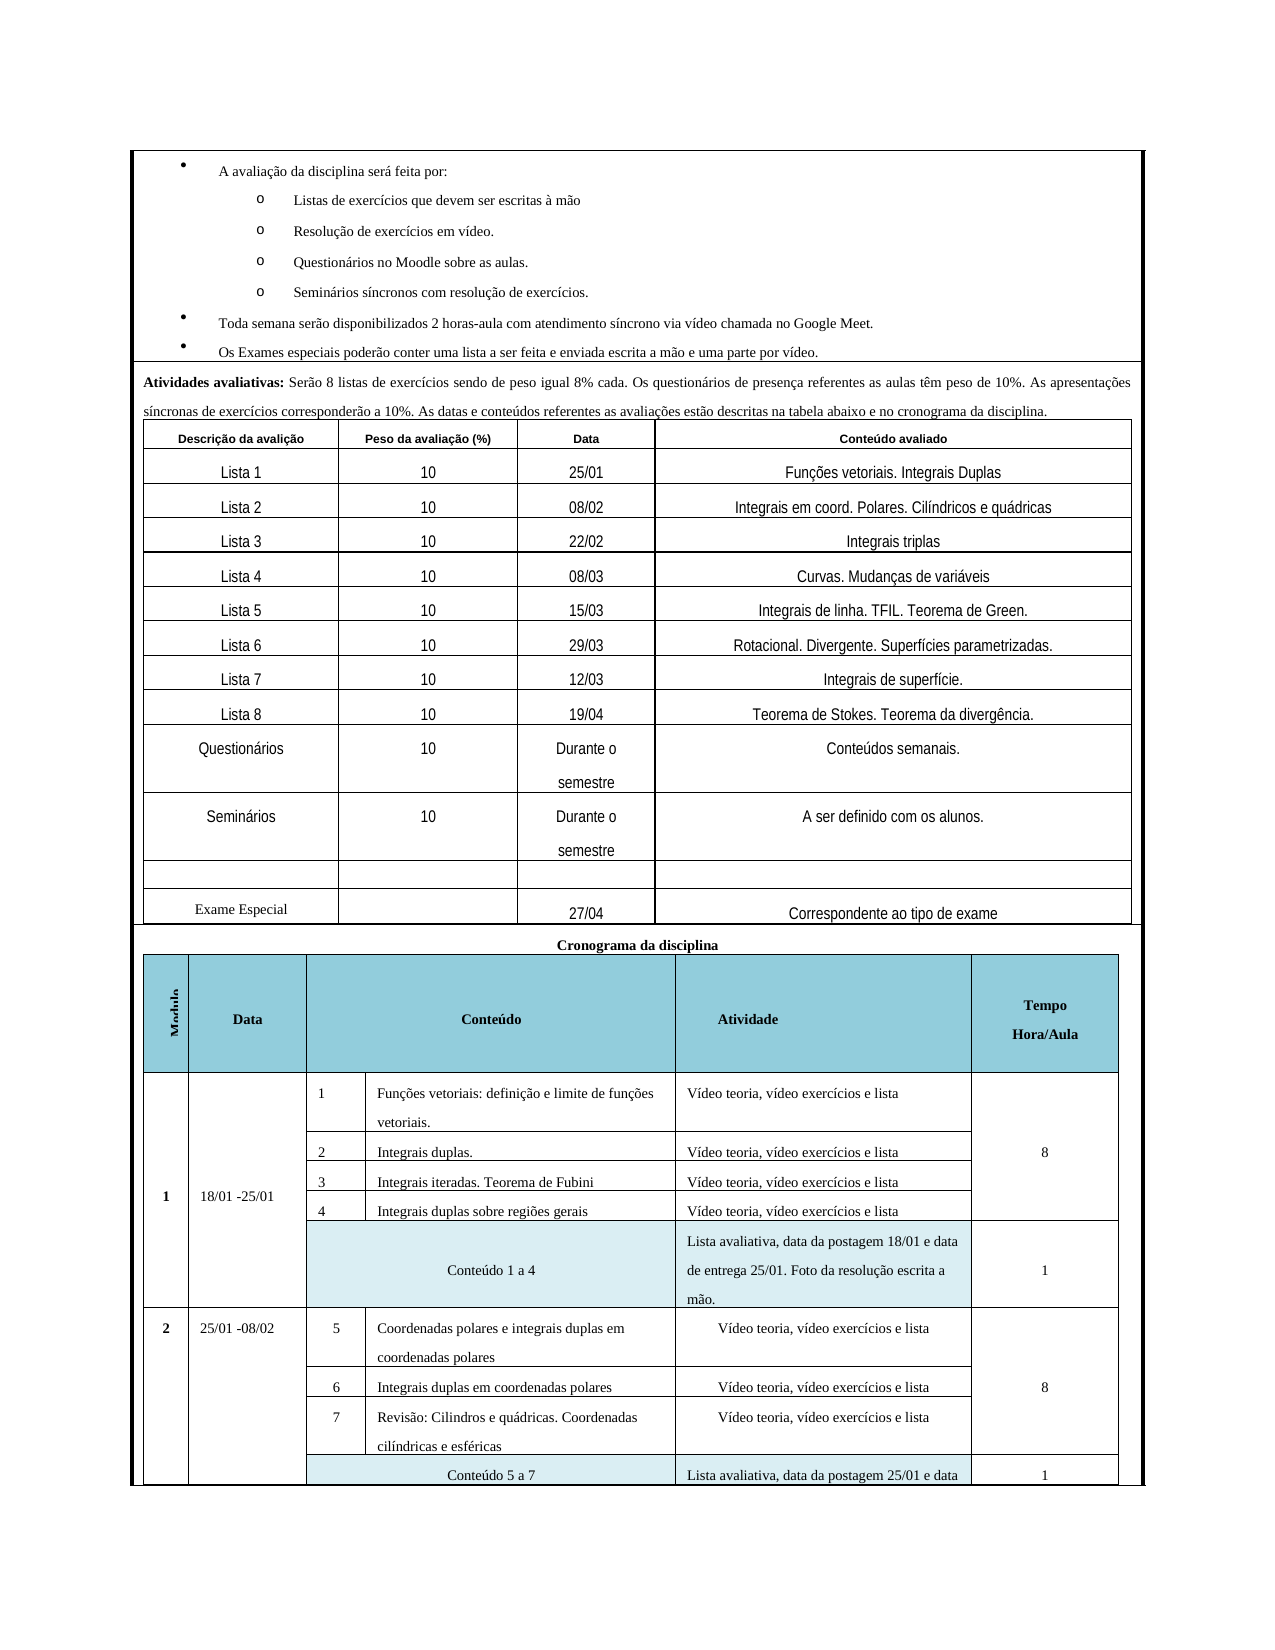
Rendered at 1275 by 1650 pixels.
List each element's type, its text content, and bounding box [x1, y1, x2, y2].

table_cell Cronograma da disciplina [134, 925, 1141, 1485]
table_cell Atividades avaliativas: Serão 8 listas de exercícios sendo de peso igual 8% cada. Os questionários de presença referentes as aulas têm peso de 10%. As apresentações síncronas de exercícios corresponderão a 10%. As datas e conteúdos referentes as avaliações estão descritas na tabela abaixo e no cronograma da disciplina. [134, 362, 1141, 924]
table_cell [134, 151, 1141, 361]
